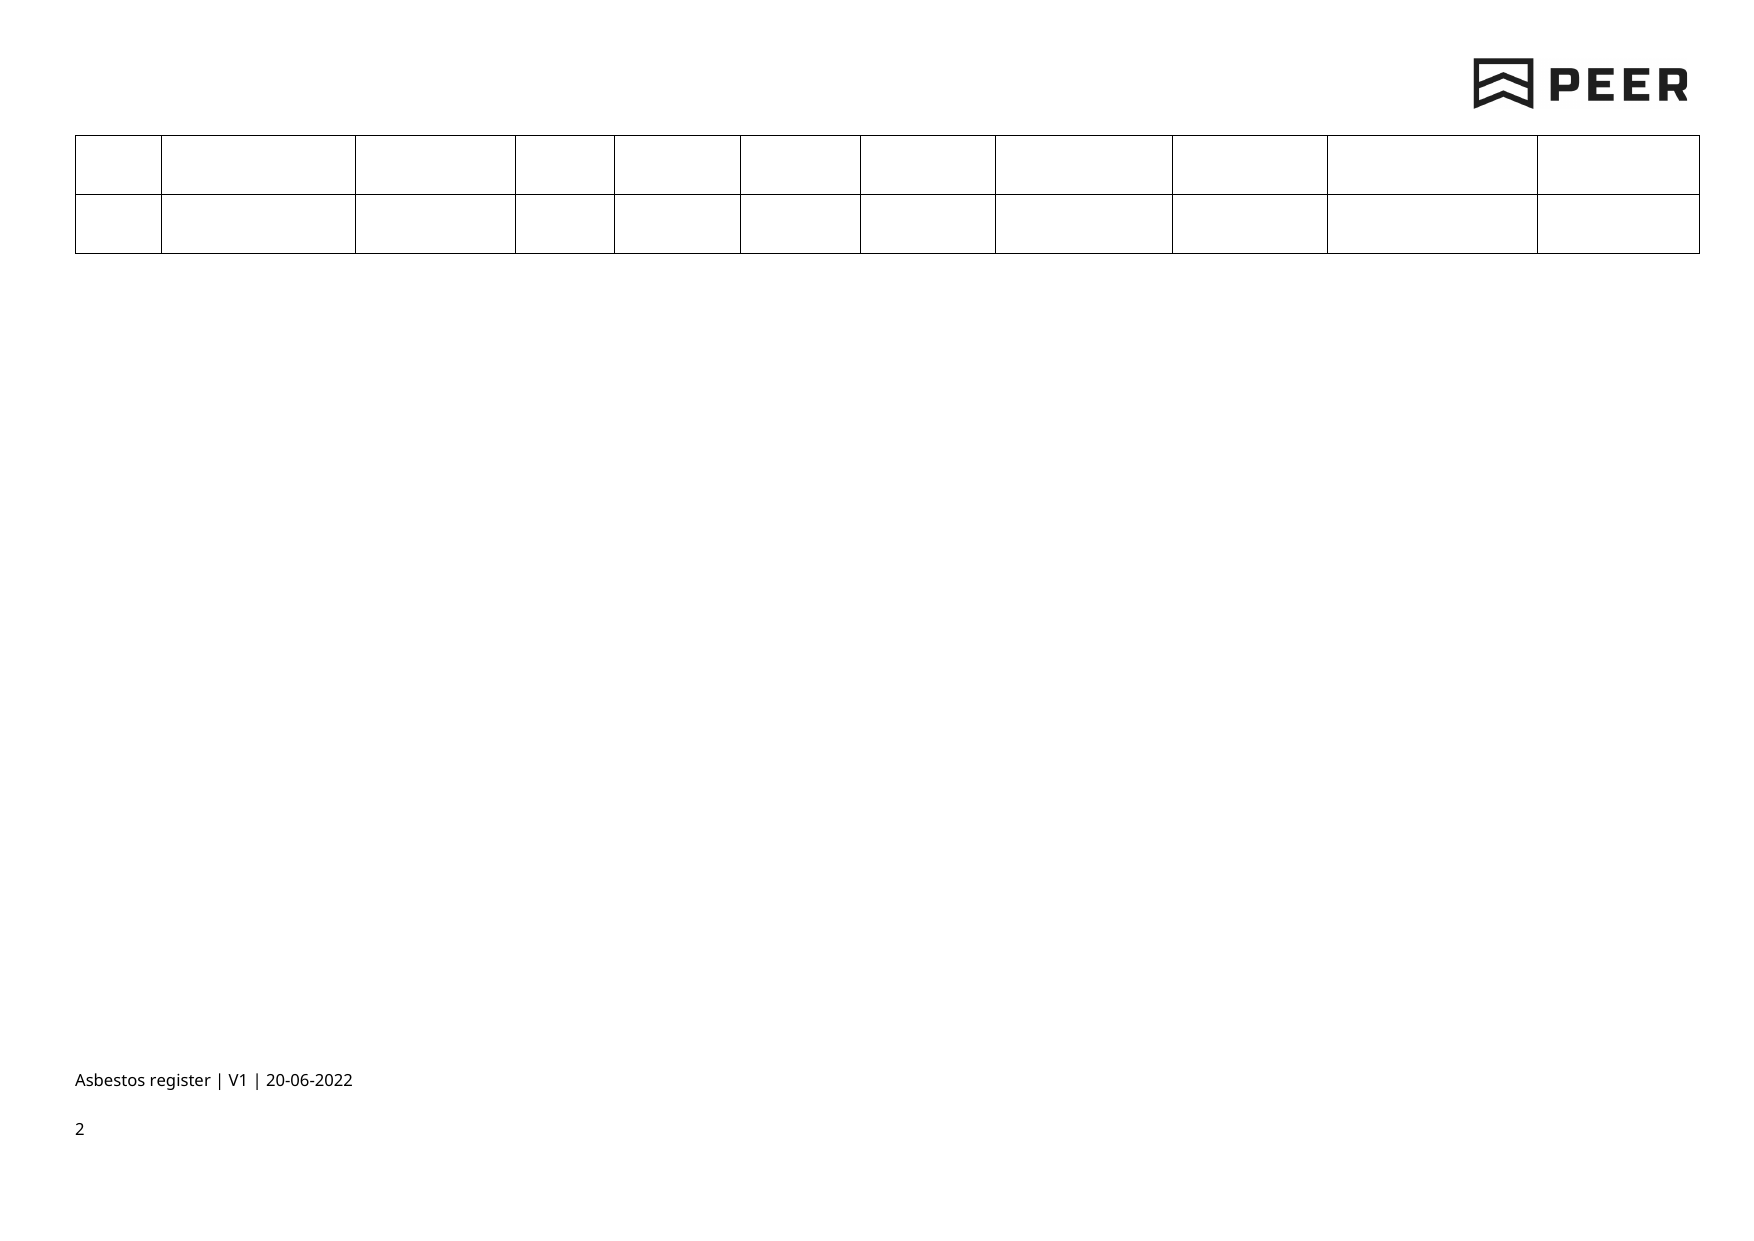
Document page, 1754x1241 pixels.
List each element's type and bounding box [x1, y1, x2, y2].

table_cell [615, 136, 740, 194]
picture [1473, 58, 1688, 109]
table_cell [1328, 195, 1537, 253]
table_cell [861, 195, 995, 253]
table_cell [1538, 136, 1699, 194]
table_cell [861, 136, 995, 194]
table_cell [1173, 195, 1327, 253]
table_cell [516, 136, 614, 194]
table_cell [996, 195, 1172, 253]
table_cell [516, 195, 614, 253]
table_cell [741, 195, 860, 253]
table_cell [356, 136, 515, 194]
table_cell [615, 195, 740, 253]
table_cell [356, 195, 515, 253]
table_cell [162, 136, 355, 194]
table_cell [162, 195, 355, 253]
table_cell [741, 136, 860, 194]
table_cell [76, 136, 161, 194]
table_cell [1173, 136, 1327, 194]
table_cell [996, 136, 1172, 194]
table_cell [1538, 195, 1699, 253]
table_cell [76, 195, 161, 253]
table_cell [1328, 136, 1537, 194]
